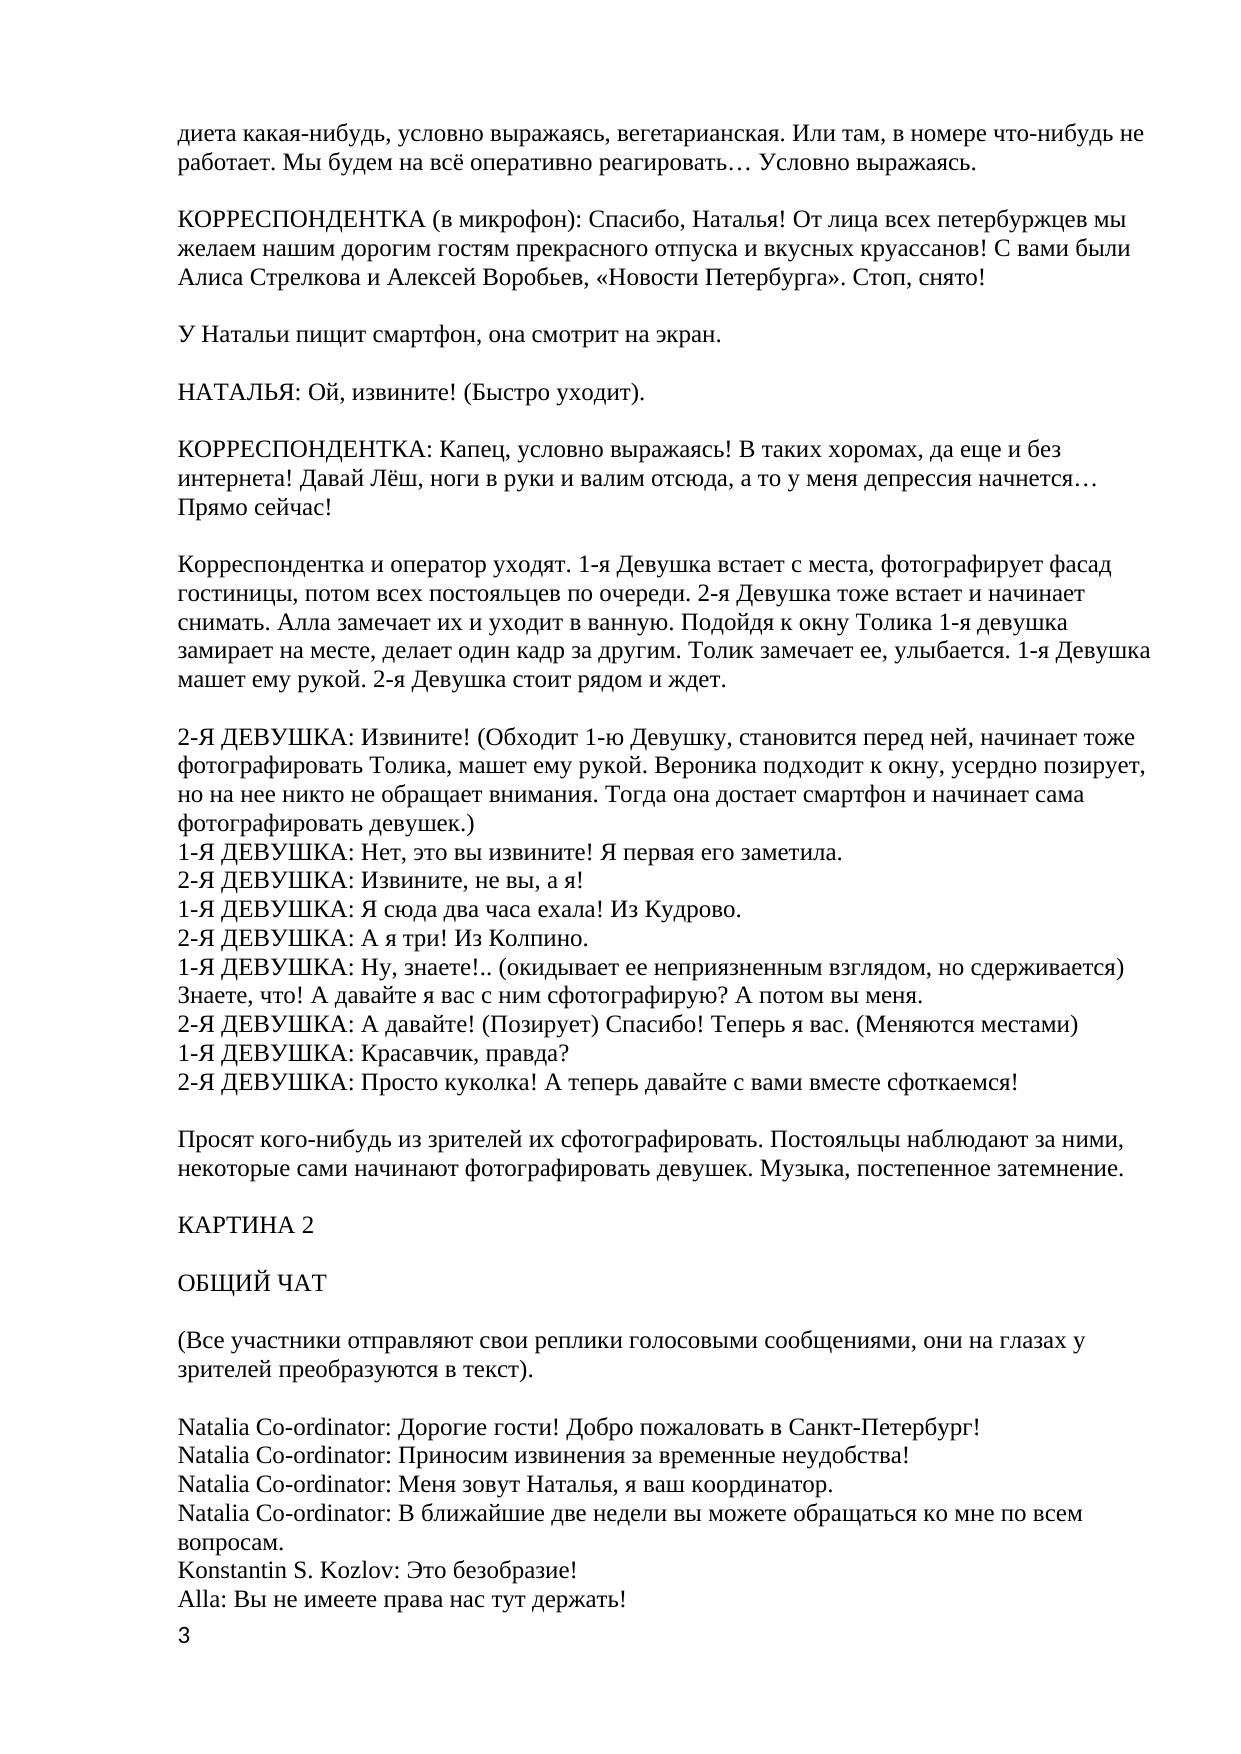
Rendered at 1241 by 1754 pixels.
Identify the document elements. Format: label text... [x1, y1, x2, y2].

text КАРТИНА 2 [177, 1211, 1152, 1239]
text У Натальи пищит смартфон, она смотрит на экран. [177, 319, 1152, 348]
text 2-Я ДЕВУШКА: А я три! Из Колпино. [177, 923, 1152, 952]
text Konstantin S. Kozlov: Это безобразие! [177, 1556, 1152, 1584]
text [177, 118, 1152, 176]
text Natalia Co-ordinator: Дорогие гости! Добро пожаловать в Санкт-Петербург! [177, 1412, 1152, 1441]
text НАТАЛЬЯ: Ой, извините! (Быстро уходит). [177, 377, 1152, 406]
text 1-Я ДЕВУШКА: Красавчик, правда? [177, 1038, 1152, 1067]
text 1-Я ДЕВУШКА: Ну, знаете!.. (окидывает ее неприязненным взглядом, но сдерживается) Знаете, что! А давайте я вас с ним сфотографирую? А потом вы меня. [177, 952, 1152, 1009]
text 2-Я ДЕВУШКА: Извините! (Обходит 1-ю Девушку, становится перед ней, начинает тоже фотографировать Толика, машет ему рукой. Вероника подходит к окну, усердно позирует, но на нее никто не обращает внимания. Тогда она достает смартфон и начинает сама фотографировать девушек.) [177, 722, 1152, 837]
text Natalia Co-ordinator: Приносим извинения за временные неудобства! [177, 1441, 1152, 1469]
text Alla: Вы не имеете права нас тут держать! [177, 1584, 1152, 1613]
text ОБЩИЙ ЧАТ [177, 1268, 1152, 1297]
text 2-Я ДЕВУШКА: Просто куколка! А теперь давайте с вами вместе сфоткаемся! [177, 1067, 1152, 1096]
text КОРРЕСПОНДЕНТКА: Капец, условно выражаясь! В таких хоромах, да еще и без интернета! Давай Лёш, ноги в руки и валим отсюда, а то у меня депрессия начнется… Прямо сейчас! [177, 434, 1152, 521]
text Корреспондентка и оператор уходят. 1-я Девушка встает с места, фотографирует фасад гостиницы, потом всех постояльцев по очереди. 2-я Девушка тоже встает и начинает снимать. Алла замечает их и уходит в ванную. Подойдя к окну Толика 1-я девушка замирает на месте, делает один кадр за другим. Толик замечает ее, улыбается. 1-я Девушка машет ему рукой. 2-я Девушка стоит рядом и ждет. [177, 549, 1152, 693]
text Просят кого-нибудь из зрителей их сфотографировать. Постояльцы наблюдают за ними, некоторые сами начинают фотографировать девушек. Музыка, постепенное затемнение. [177, 1124, 1152, 1182]
text (Все участники отправляют свои реплики голосовыми сообщениями, они на глазах у зрителей преобразуются в текст). [177, 1326, 1152, 1383]
text 2-Я ДЕВУШКА: Извините, не вы, а я! [177, 866, 1152, 894]
text Natalia Co-ordinator: Меня зовут Наталья, я ваш координатор. [177, 1469, 1152, 1498]
text 2-Я ДЕВУШКА: А давайте! (Позирует) Спасибо! Теперь я вас. (Меняются местами) [177, 1009, 1152, 1038]
text 1-Я ДЕВУШКА: Я сюда два часа ехала! Из Кудрово. [177, 894, 1152, 923]
text 1-Я ДЕВУШКА: Нет, это вы извините! Я первая его заметила. [177, 837, 1152, 866]
text Natalia Co-ordinator: В ближайшие две недели вы можете обращаться ко мне по всем вопросам. [177, 1498, 1152, 1556]
text КОРРЕСПОНДЕНТКА (в микрофон): Спасибо, Наталья! От лица всех петербуржцев мы желаем нашим дорогим гостям прекрасного отпуска и вкусных круассанов! С вами были Алиса Стрелкова и Алексей Воробьев, «Новости Петербурга». Стоп, снято! [177, 204, 1152, 291]
